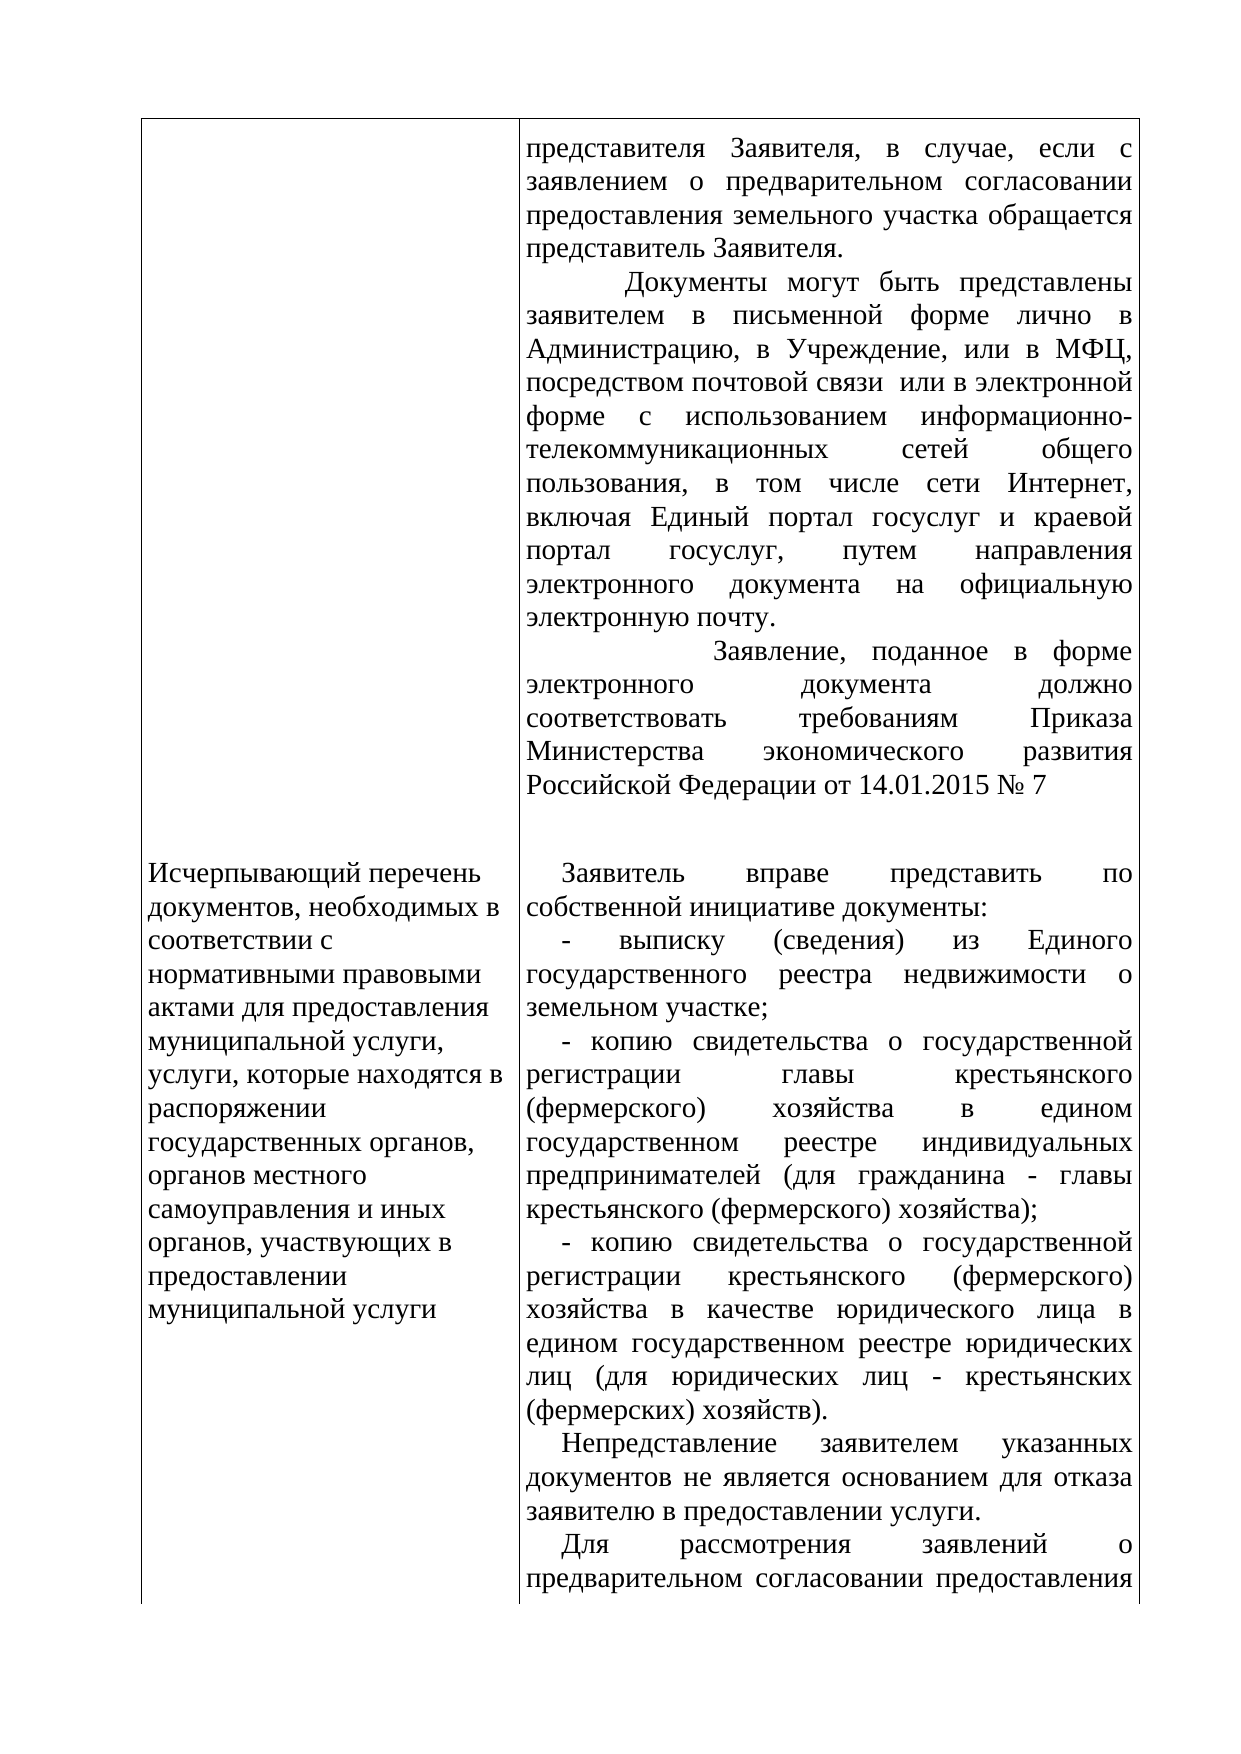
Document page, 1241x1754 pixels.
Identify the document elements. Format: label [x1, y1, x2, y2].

table_cell [520, 845, 1139, 1604]
table_cell [142, 119, 519, 845]
table_cell [142, 845, 519, 1604]
table_cell [520, 119, 1139, 845]
